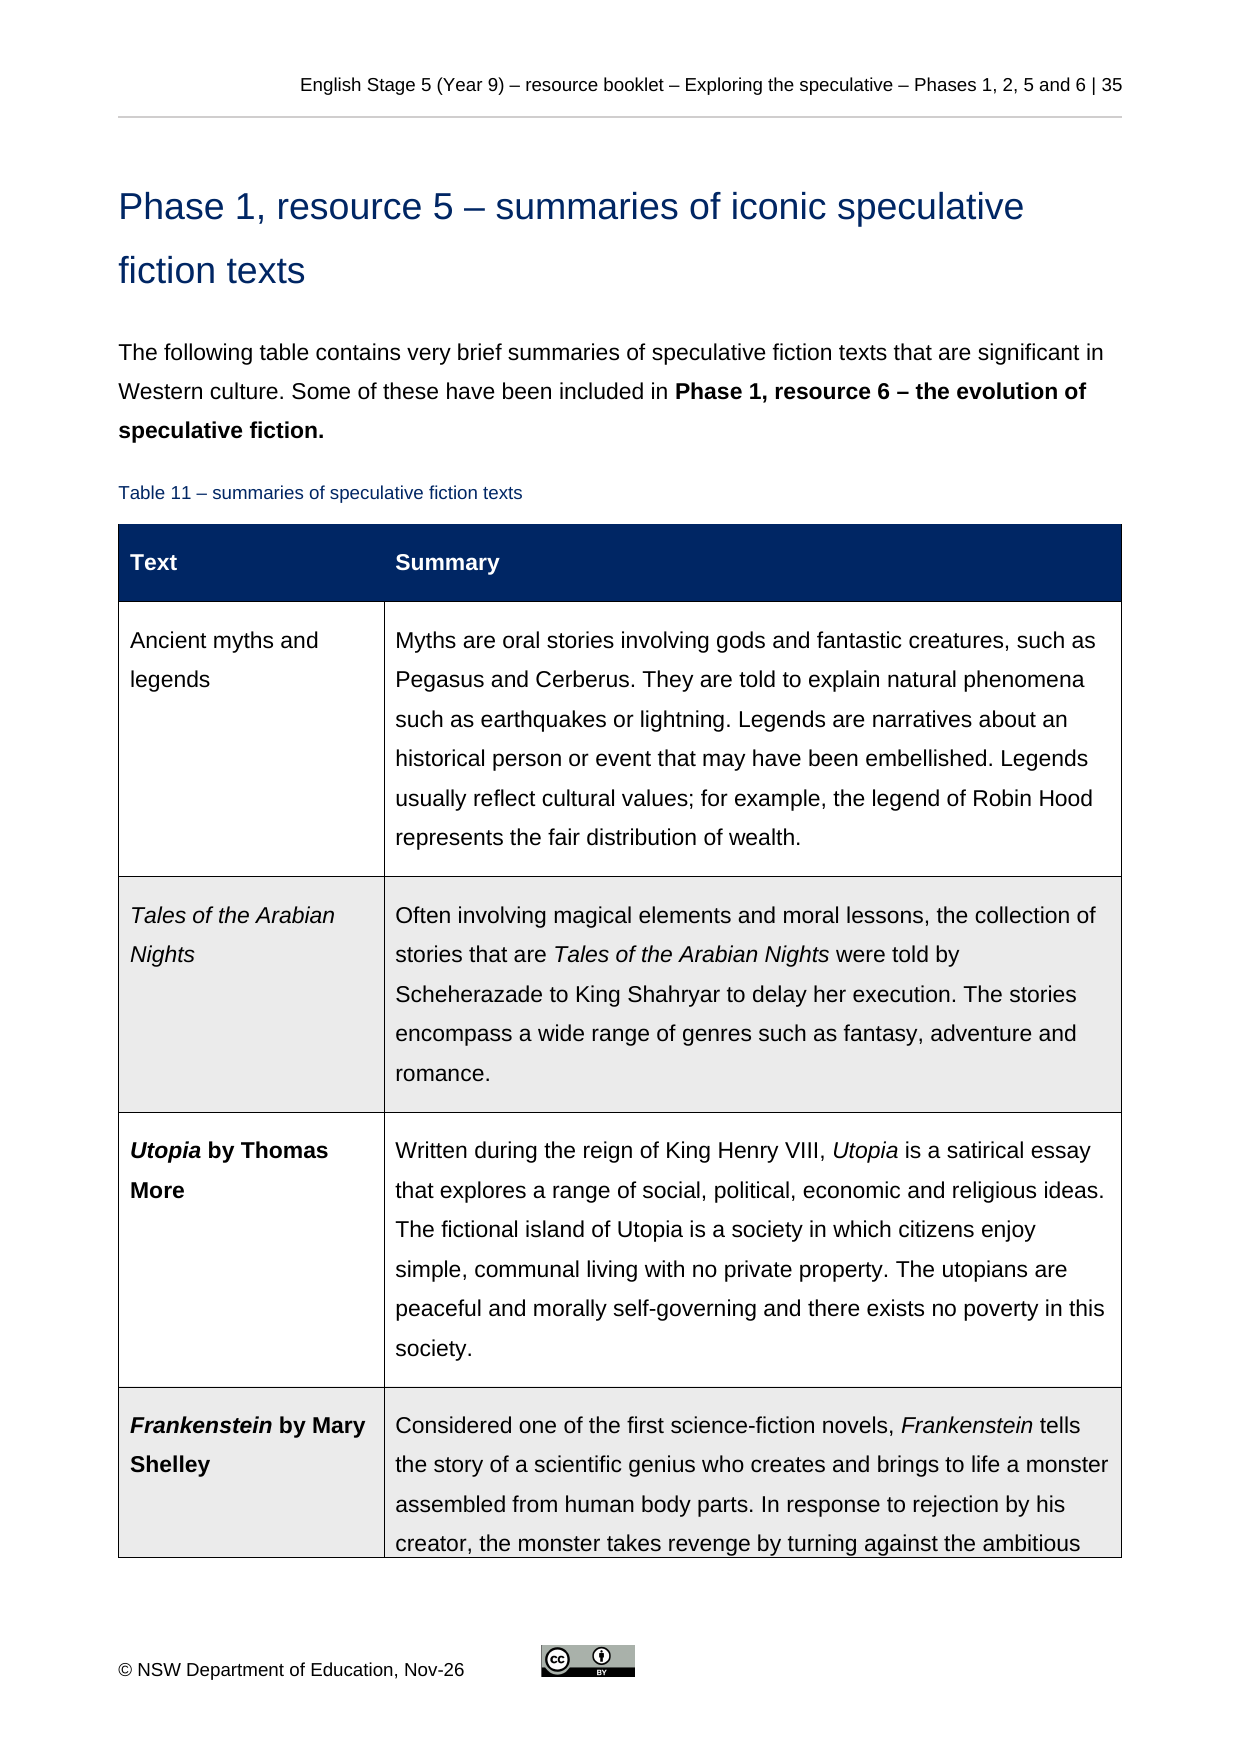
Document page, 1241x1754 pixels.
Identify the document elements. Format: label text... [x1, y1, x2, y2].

table_cell Myths are oral stories involving gods and fantastic creatures, such as Pegasus and Cerberus. They are told to explain natural phenomena such as earthquakes or lightning. Legends are narratives about an historical person or event that may have been embellished. Legends usually reflect cultural values; for example, the legend of Robin Hood represents the fair distribution of wealth. [385, 602, 1121, 876]
table_cell Often involving magical elements and moral lessons, the collection of stories that are Tales of the Arabian Nights were told by Scheherazade to King Shahryar to delay her execution. The stories encompass a wide range of genres such as fantasy, adventure and romance. [385, 877, 1121, 1112]
table_cell Utopia by Thomas More [119, 1113, 384, 1386]
text Table 11 – summaries of speculative fiction texts [118, 482, 1122, 503]
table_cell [385, 1388, 1121, 1557]
table_cell Frankenstein by Mary Shelley [119, 1388, 384, 1557]
table_header Text [119, 524, 384, 601]
table_cell Tales of the Arabian Nights [119, 877, 384, 1112]
text The following table contains very brief summaries of speculative fiction texts that are significant in Western culture. Some of these have been included in Phase 1, resource 6 – the evolution of speculative fiction. [118, 338, 1122, 444]
subtitle Phase 1, resource 5 – summaries of iconic speculative fiction texts [118, 184, 1122, 292]
table_cell Ancient myths and legends [119, 602, 384, 876]
picture [541, 1645, 635, 1677]
table_header Summary [384, 524, 1121, 601]
table_cell Written during the reign of King Henry VIII, Utopia is a satirical essay that explores a range of social, political, economic and religious ideas. The fictional island of Utopia is a society in which citizens enjoy simple, communal living with no private property. The utopians are peaceful and morally self-governing and there exists no poverty in this society. [385, 1113, 1121, 1386]
